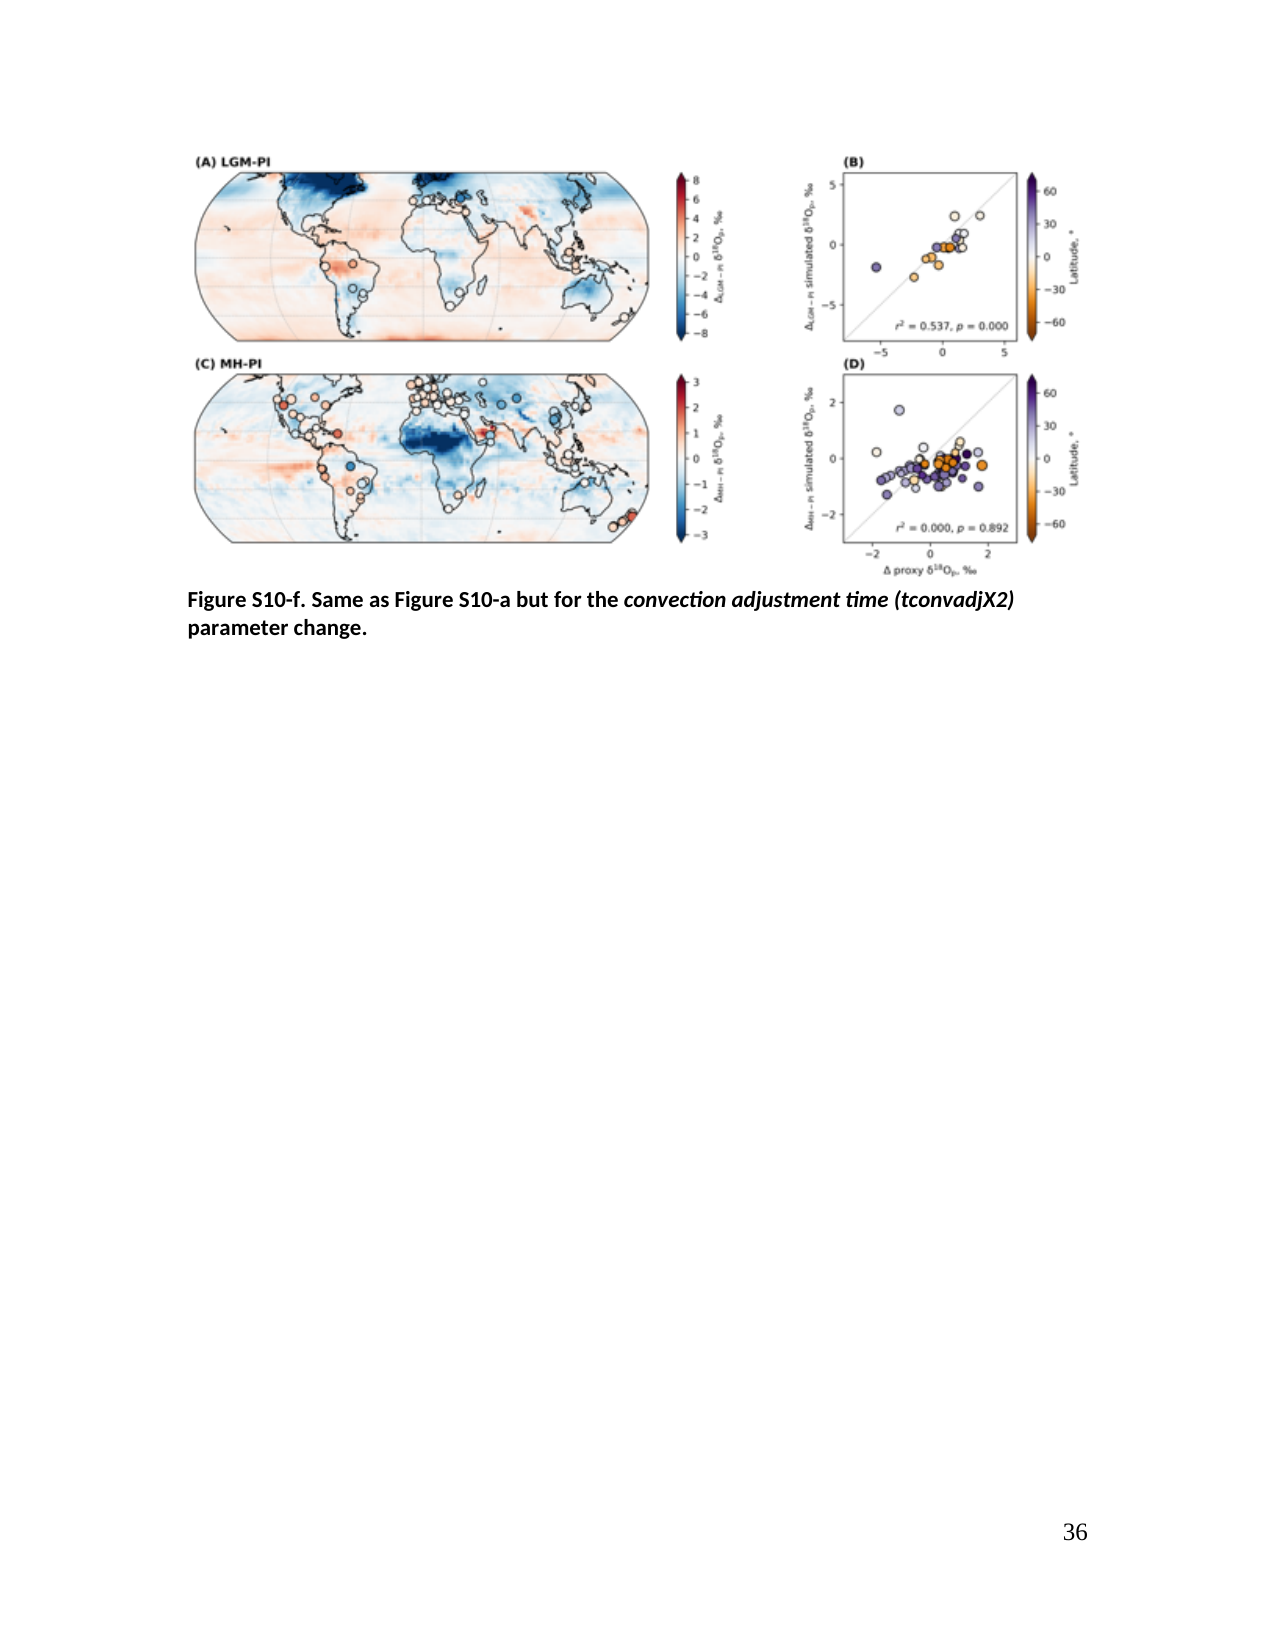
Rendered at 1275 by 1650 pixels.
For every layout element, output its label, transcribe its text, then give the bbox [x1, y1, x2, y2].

picture [187, 150, 1088, 586]
text Figure S10-f. Same as Figure S10-a but for the convection adjustment time (tconvadjX2) parameter change. [187, 586, 1087, 641]
